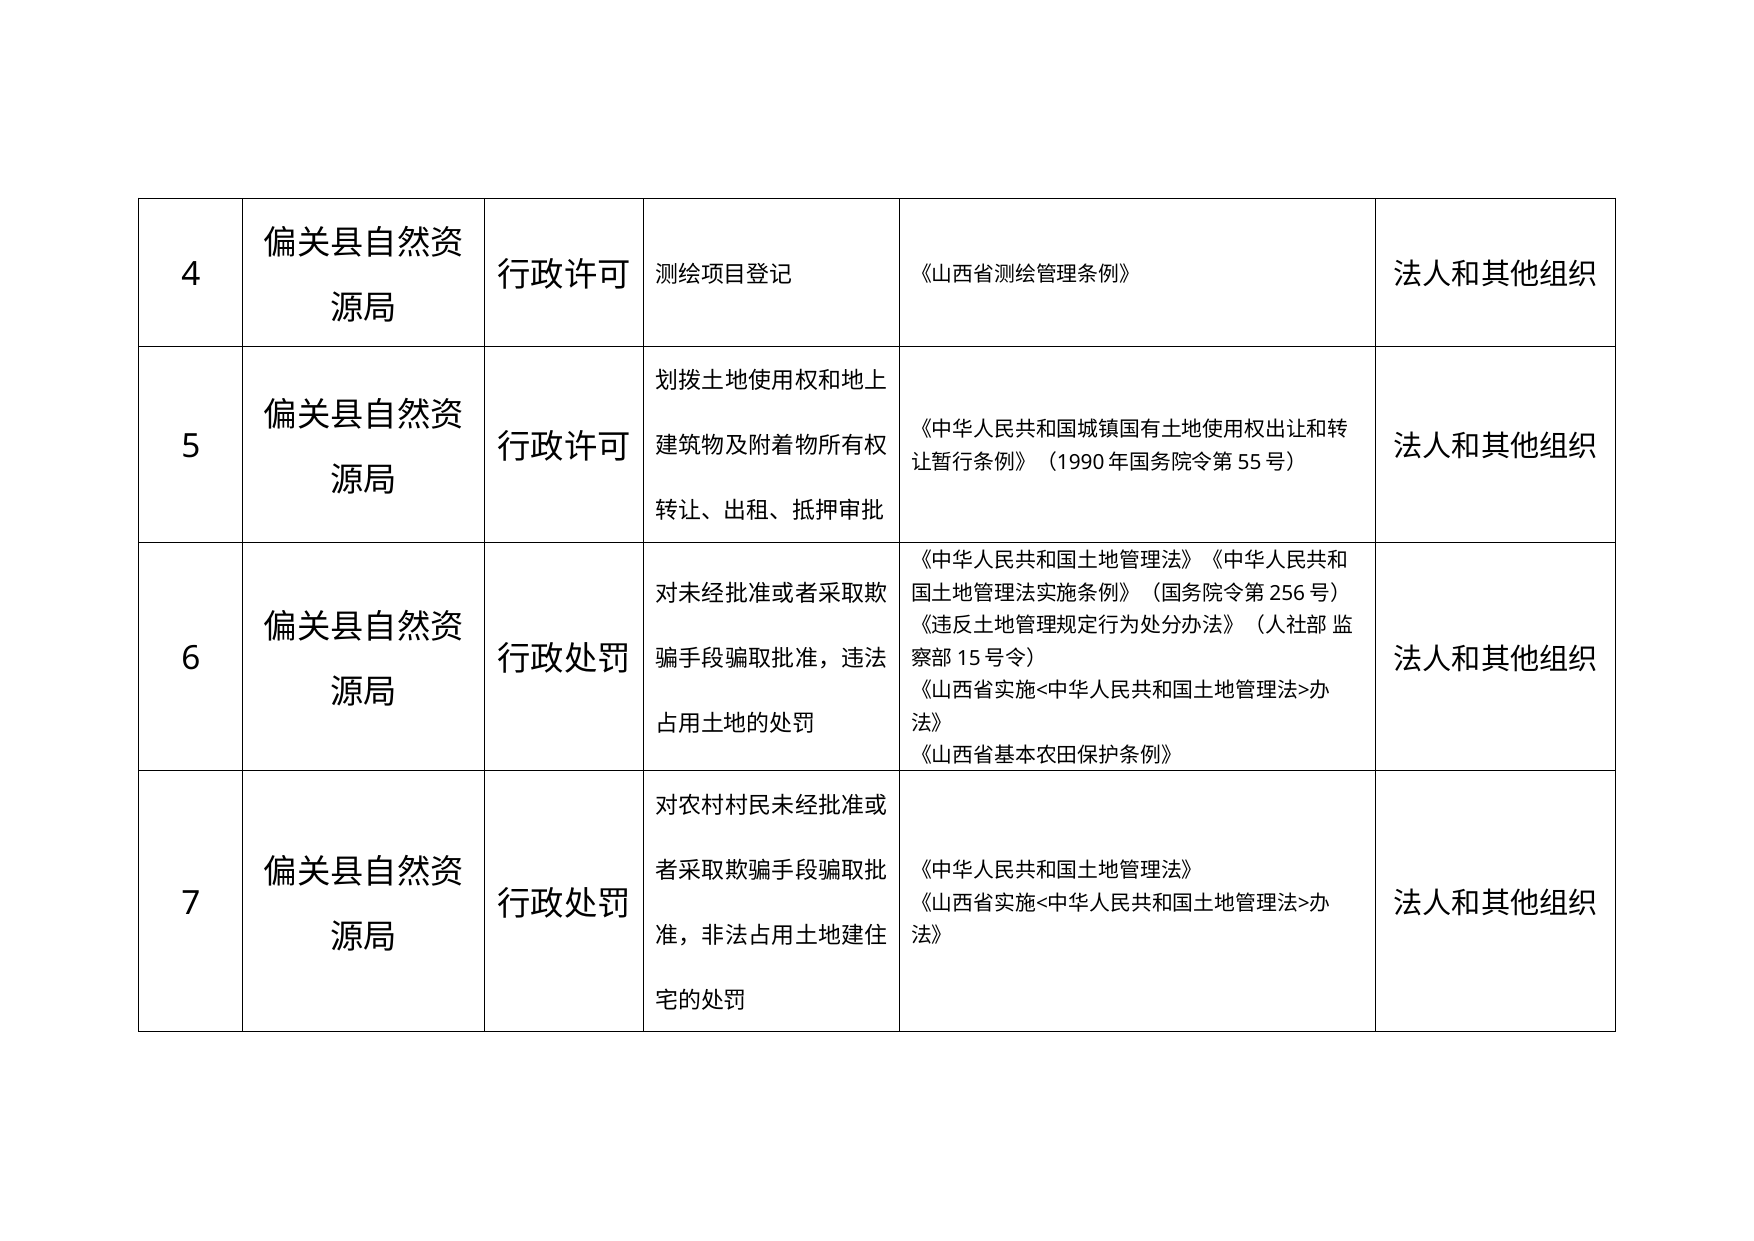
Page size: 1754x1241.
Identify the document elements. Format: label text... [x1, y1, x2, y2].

table_cell 《中华人民共和国土地管理法》 《山西省实施<中华人民共和国土地管理法>办法》 [900, 771, 1375, 1031]
table_cell 7 [139, 771, 242, 1031]
table_cell 《山西省测绘管理条例》 [900, 199, 1375, 346]
table_cell 行政许可 [485, 347, 643, 542]
table_cell 对未经批准或者采取欺骗手段骗取批准，违法占用土地的处罚 [644, 543, 899, 770]
table_cell 《中华人民共和国城镇国有土地使用权出让和转让暂行条例》（1990年国务院令第55号） [900, 347, 1375, 542]
table_cell 测绘项目登记 [644, 199, 899, 346]
table_cell 法人和其他组织 [1376, 771, 1615, 1031]
table_cell 法人和其他组织 [1376, 199, 1615, 346]
table_cell 划拨土地使用权和地上建筑物及附着物所有权转让、出租、抵押审批 [644, 347, 899, 542]
table_cell 《中华人民共和国土地管理法》《中华人民共和国土地管理法实施条例》（国务院令第256号）《违反土地管理规定行为处分办法》（人社部 监察部15号令） 《山西省实施<中华人民共和国土地管理法>办法》 《山西省基本农田保护条例》 [900, 543, 1375, 770]
table_cell 4 [139, 199, 242, 346]
table_cell 6 [139, 543, 242, 770]
table_cell 偏关县自然资源局 [243, 543, 484, 770]
table_cell 行政处罚 [485, 543, 643, 770]
table_cell 法人和其他组织 [1376, 543, 1615, 770]
table_cell 偏关县自然资源局 [243, 771, 484, 1031]
table_cell 5 [139, 347, 242, 542]
table_cell 行政处罚 [485, 771, 643, 1031]
table_cell 行政许可 [485, 199, 643, 346]
table_cell 偏关县自然资源局 [243, 347, 484, 542]
table_cell 法人和其他组织 [1376, 347, 1615, 542]
table_cell 对农村村民未经批准或者采取欺骗手段骗取批准，非法占用土地建住宅的处罚 [644, 771, 899, 1031]
table_cell 偏关县自然资源局 [243, 199, 484, 346]
